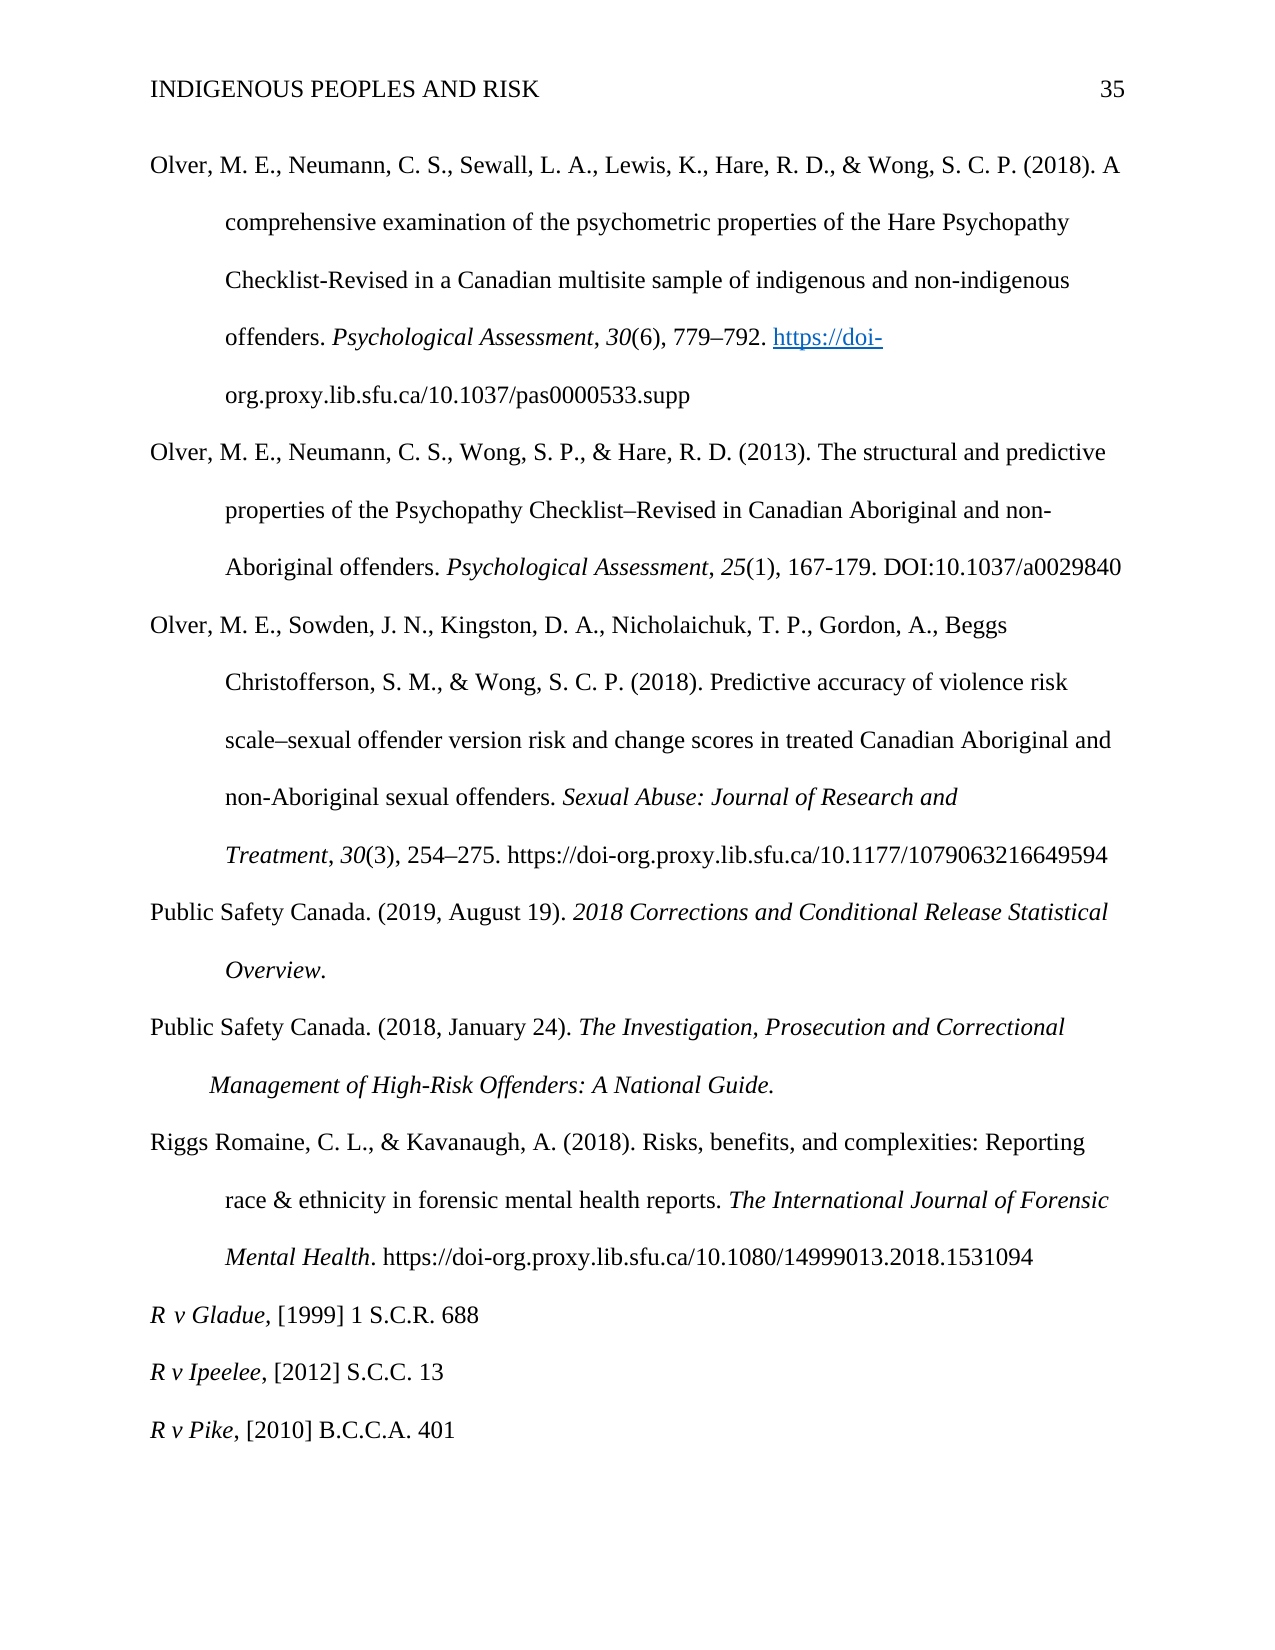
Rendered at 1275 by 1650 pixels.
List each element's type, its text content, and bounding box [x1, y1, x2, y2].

text Public Safety Canada. (2019, August 19). 2018 Corrections and Conditional Release Statistical [150, 897, 1125, 926]
text R v Ipeelee, [2012] S.C.C. 13 [150, 1357, 1125, 1386]
text Olver, M. E., Neumann, C. S., Sewall, L. A., Lewis, K., Hare, R. D., & Wong, S. C. P. (2018). A comprehensive examination of the psychometric properties of the Hare Psychopathy Checklist-Revised in a Canadian multisite sample of indigenous and non-indigenous offenders. Psychological Assessment, 30(6), 779–792. https://doi- org.proxy.lib.sfu.ca/10.1037/pas0000533.supp [150, 150, 1125, 409]
text Olver, M. E., Sowden, J. N., Kingston, D. A., Nicholaichuk, T. P., Gordon, A., Beggs Christofferson, S. M., & Wong, S. C. P. (2018). Predictive accuracy of violence risk scale–sexual offender version risk and change scores in treated Canadian Aboriginal and non-Aboriginal sexual offenders. Sexual Abuse: Journal of Research and Treatment, 30(3), 254–275. https://doi-org.proxy.lib.sfu.ca/10.1177/1079063216649594 [150, 610, 1125, 869]
text R v Pike, [2010] B.C.C.A. 401 [150, 1415, 1125, 1444]
text Overview. [225, 955, 1125, 984]
text race & ethnicity in forensic mental health reports. The International Journal of Forensic Mental Health. https://doi-org.proxy.lib.sfu.ca/10.1080/14999013.2018.1531094 [150, 1185, 1125, 1271]
text Public Safety Canada. (2018, January 24). The Investigation, Prosecution and Correctional Management of High-Risk Offenders: A National Guide. [150, 1012, 1125, 1099]
text R v Gladue, [1999] 1 S.C.R. 688 [150, 1300, 1125, 1329]
text Riggs Romaine, C. L., & Kavanaugh, A. (2018). Risks, benefits, and complexities: Reporting [150, 1127, 1125, 1156]
text properties of the Psychopathy Checklist–Revised in Canadian Aboriginal and non-Aboriginal offenders. Psychological Assessment, 25(1), 167-179. DOI:10.1037/a0029840 [225, 495, 1125, 581]
text Olver, M. E., Neumann, C. S., Wong, S. P., & Hare, R. D. (2013). The structural and predictive [150, 437, 1125, 466]
